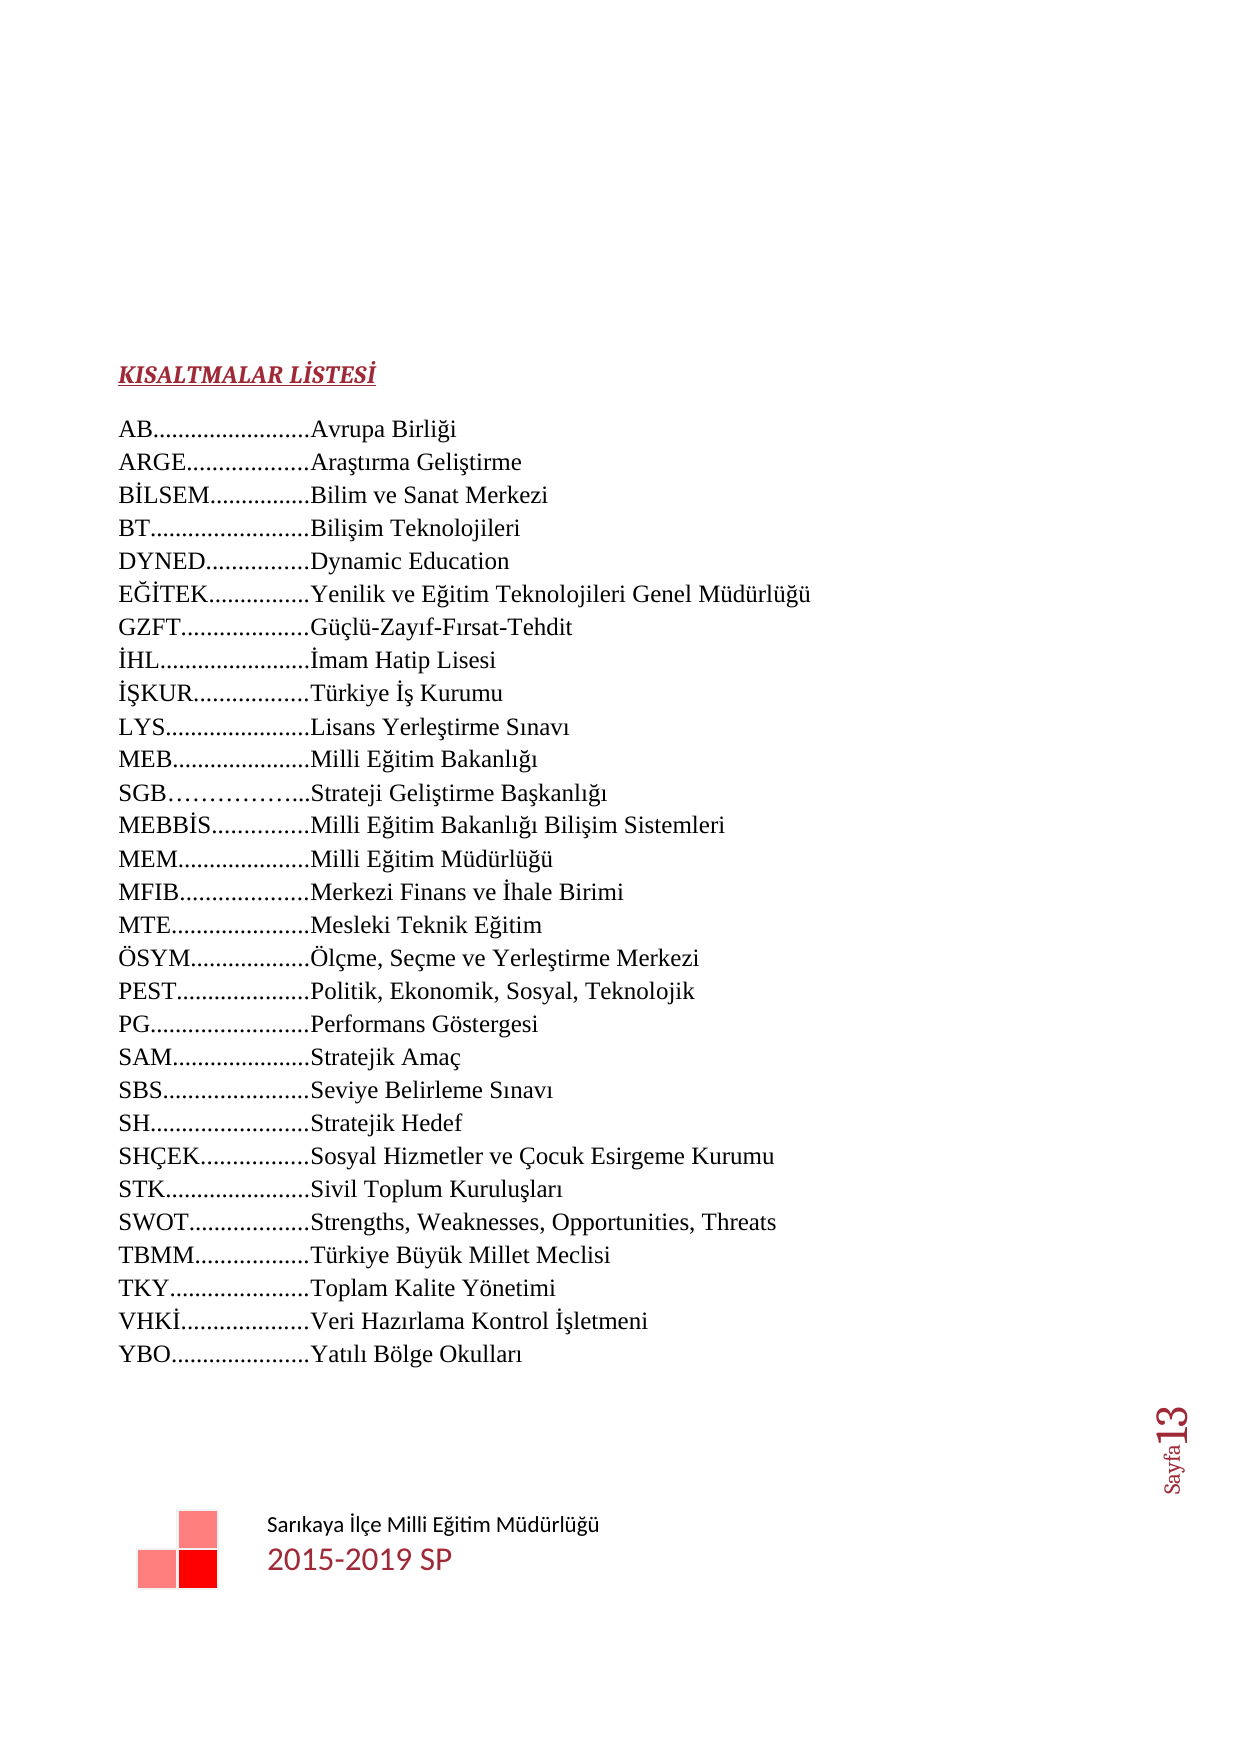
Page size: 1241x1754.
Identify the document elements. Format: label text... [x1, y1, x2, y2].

text PEST Politik, Ekonomik, Sosyal, Teknolojik [118, 976, 1122, 1004]
text BİLSEM Bilim ve Sanat Merkezi [118, 480, 1122, 509]
text MEM Milli Eğitim Müdürlüğü [118, 844, 1122, 872]
text VHKİ Veri Hazırlama Kontrol İşletmeni [118, 1306, 1122, 1335]
text STK Sivil Toplum Kuruluşları [118, 1174, 1122, 1203]
text MEB Milli Eğitim Bakanlığı [118, 744, 1122, 773]
text YBO Yatılı Bölge Okulları [118, 1339, 1122, 1368]
subtitle KISALTMALAR LİSTESİ [118, 361, 1122, 389]
text DYNED Dynamic Education [118, 546, 1122, 575]
text MFIB Merkezi Finans ve İhale Birimi [118, 877, 1122, 905]
text BT Bilişim Teknolojileri [118, 513, 1122, 542]
text GZFT Güçlü-Zayıf-Fırsat-Tehdit [118, 612, 1122, 641]
text MEBBİS Milli Eğitim Bakanlığı Bilişim Sistemleri [118, 811, 1122, 839]
text İHL İmam Hatip Lisesi [118, 646, 1122, 674]
text TBMM Türkiye Büyük Millet Meclisi [118, 1240, 1122, 1269]
text İŞKUR Türkiye İş Kurumu [118, 678, 1122, 707]
text MTE Mesleki Teknik Eğitim [118, 910, 1122, 938]
text AB Avrupa Birliği [118, 414, 1122, 443]
text PG Performans Göstergesi [118, 1009, 1122, 1037]
text SAM Stratejik Amaç [118, 1042, 1122, 1071]
text LYS Lisans Yerleştirme Sınavı [118, 712, 1122, 740]
text ÖSYM Ölçme, Seçme ve Yerleştirme Merkezi [118, 943, 1122, 971]
text SH Stratejik Hedef [118, 1108, 1122, 1137]
text ARGE Araştırma Geliştirme [118, 447, 1122, 476]
text EĞİTEK Yenilik ve Eğitim Teknolojileri Genel Müdürlüğü [118, 579, 1122, 608]
text TKY Toplam Kalite Yönetimi [118, 1273, 1122, 1302]
text SWOT Strengths, Weaknesses, Opportunities, Threats [118, 1207, 1122, 1236]
text SHÇEK Sosyal Hizmetler ve Çocuk Esirgeme Kurumu [118, 1141, 1122, 1169]
text SGB……………...Strateji Geliştirme Başkanlığı [118, 778, 1122, 806]
text SBS Seviye Belirleme Sınavı [118, 1075, 1122, 1103]
